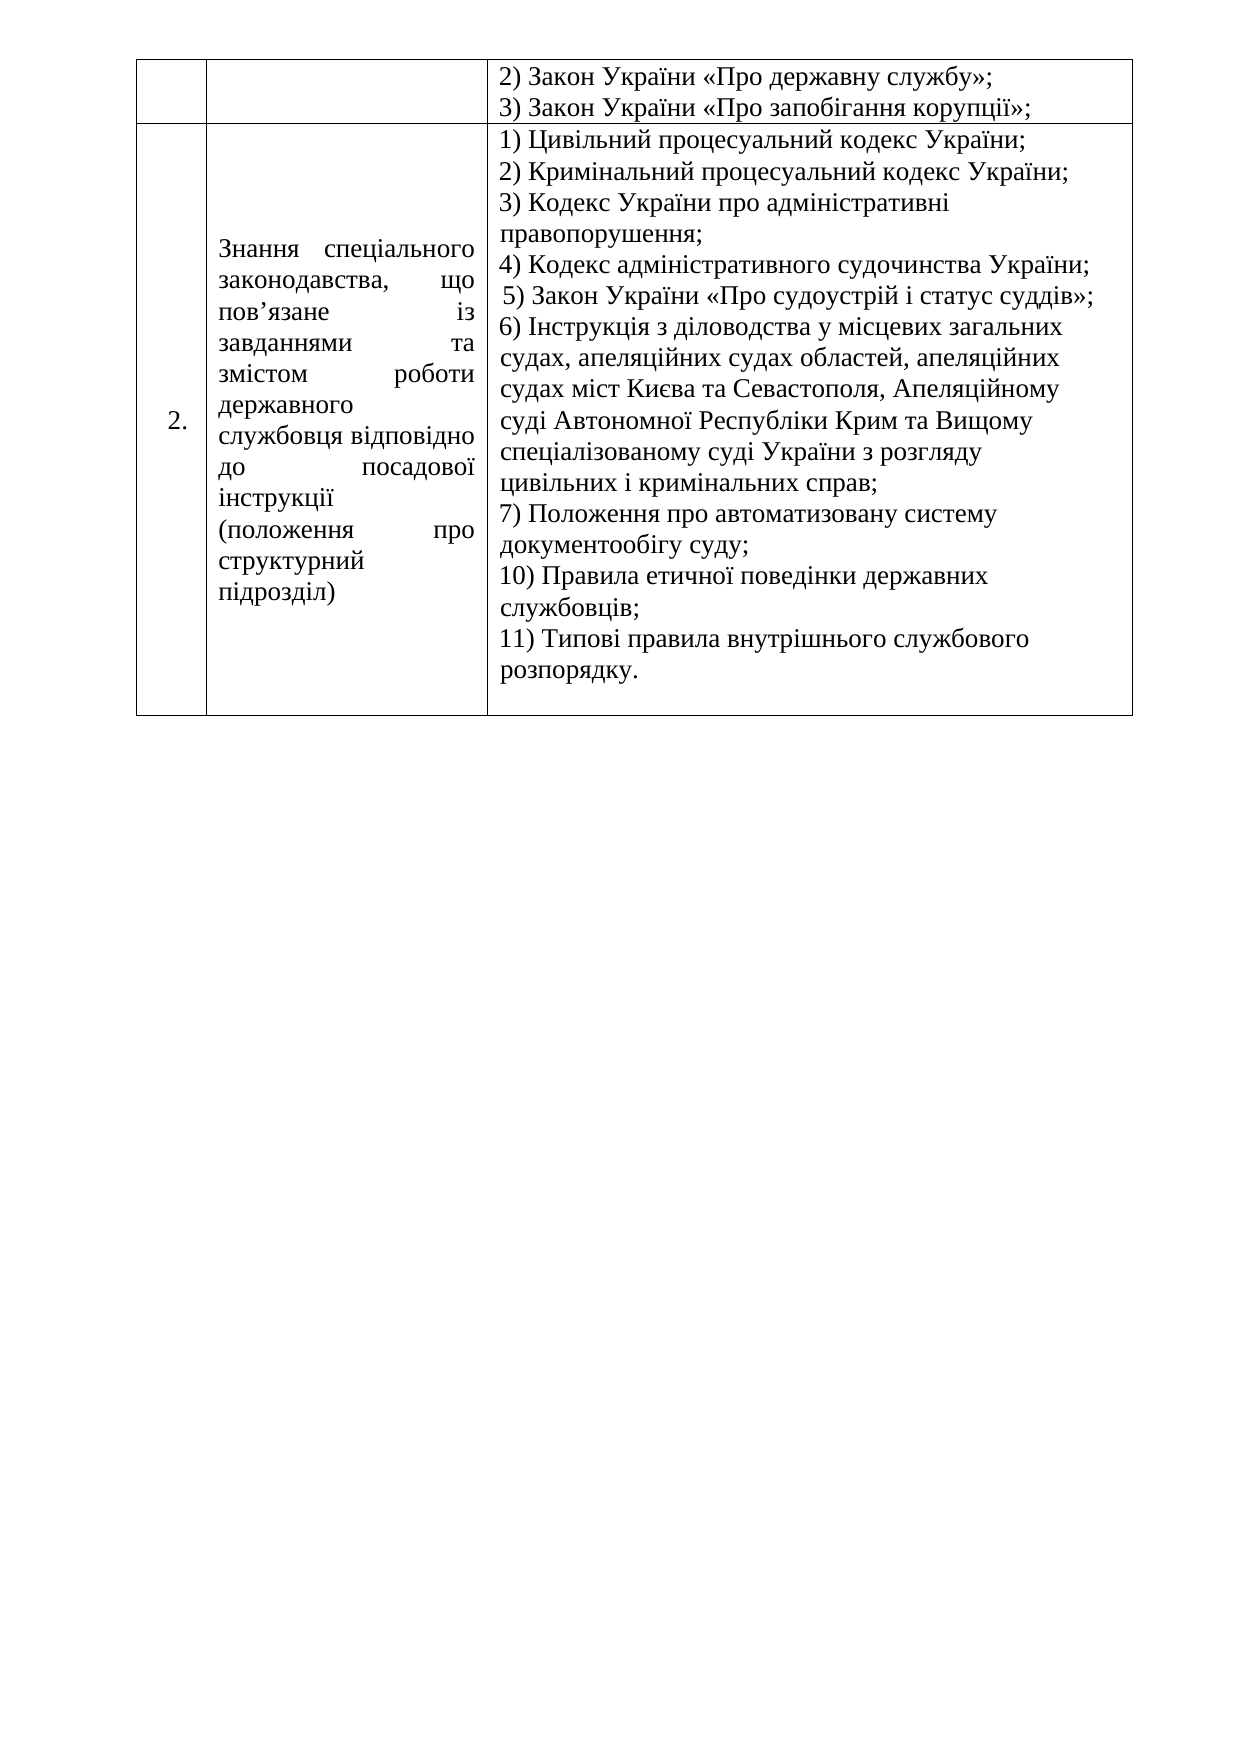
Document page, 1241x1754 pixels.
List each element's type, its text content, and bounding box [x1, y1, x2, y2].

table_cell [488, 60, 1132, 122]
table_cell 1) Цивільний процесуальний кодекс України; 2) Кримінальний процесуальний кодекс України; 3) Кодекс України про адміністративні правопорушення; 4) Кодекс адміністративного судочинства України; 5) Закон України «Про судоустрій і статус суддів»; 6) Інструкція з діловодства у місцевих загальних судах, апеляційних судах областей, апеляційних судах міст Києва та Севастополя, Апеляційному суді Автономної Республіки Крим та Вищому спеціалізованому суді України з розгляду цивільних і кримінальних справ; 7) Положення про автоматизовану систему документообігу суду; 10) Правила етичної поведінки державних службовців; 11) Типові правила внутрішнього службового розпорядку. [488, 124, 1132, 715]
table_cell Знання спеціального законодавства, що пов’язане із завданнями та змістом роботи державного службовця відповідно до посадової інструкції (положення про структурний підрозділ) [207, 124, 487, 715]
table_cell 2. [137, 124, 206, 715]
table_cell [207, 60, 487, 122]
table_cell 1. [137, 60, 206, 122]
